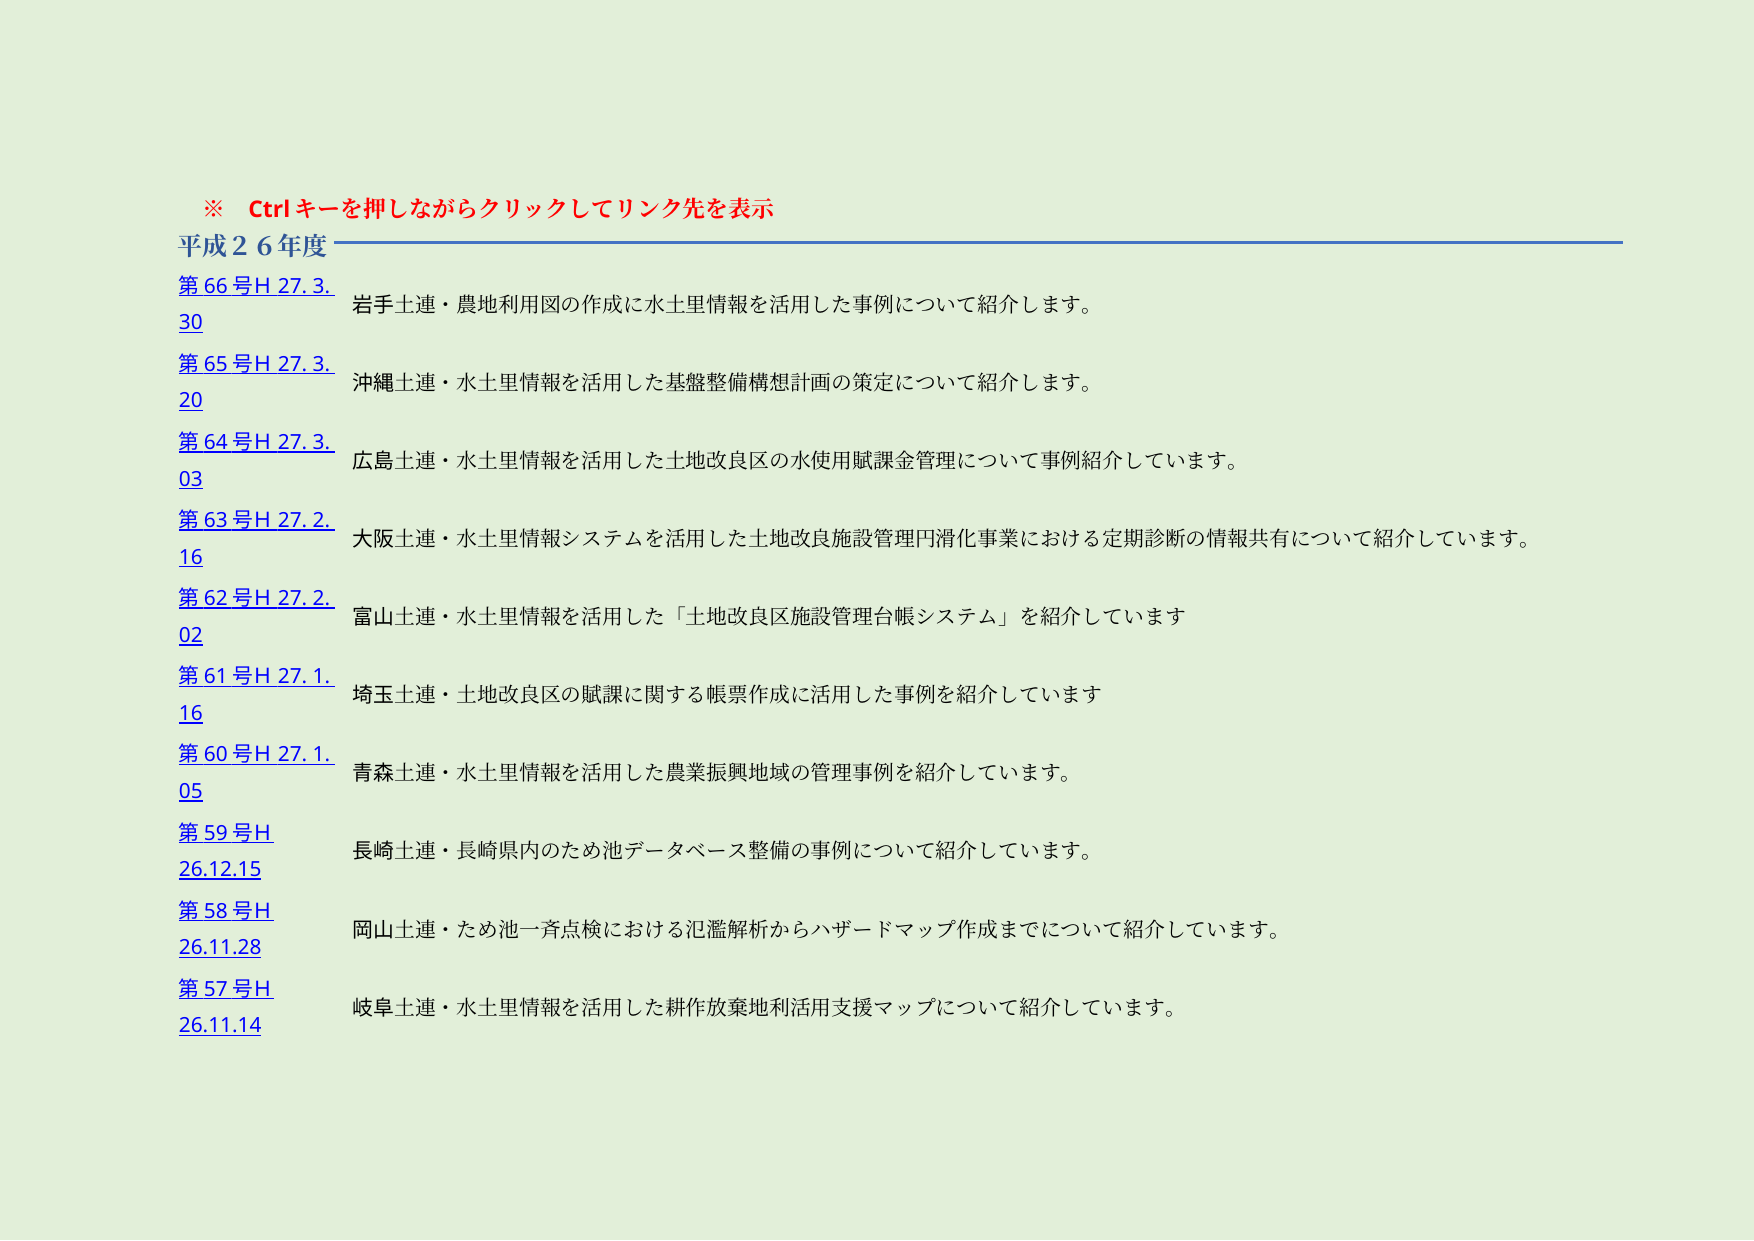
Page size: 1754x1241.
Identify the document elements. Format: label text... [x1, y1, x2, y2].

table_cell 埼玉土連・土地改良区の賦課に関する帳票作成に活用した事例を紹介しています [351, 655, 1624, 733]
table_cell 第63号Ｈ27. 2. 16 [177, 498, 351, 576]
table_cell 第58号Ｈ26.11.28 [177, 889, 351, 967]
table_cell 第64号Ｈ27. 3. 03 [177, 420, 351, 498]
table_cell 長崎土連・長崎県内のため池データベース整備の事例について紹介しています。 [351, 811, 1624, 889]
table_cell 第61号Ｈ27. 1. 16 [177, 655, 351, 733]
table_cell 第65号Ｈ27. 3. 20 [177, 342, 351, 420]
table_cell 青森土連・水土里情報を活用した農業振興地域の管理事例を紹介しています。 [351, 733, 1624, 811]
text ※ Ctrlキーを押しながらクリックしてリンク先を表示 [177, 189, 1606, 226]
table_cell 広島土連・水土里情報を活用した土地改良区の水使用賦課金管理について事例紹介しています。 [351, 420, 1624, 498]
table_cell 第60号Ｈ27. 1. 05 [177, 733, 351, 811]
table_cell 富山土連・水土里情報を活用した「土地改良区施設管理台帳システム」を紹介しています [351, 576, 1624, 654]
table_cell 岐阜土連・水土里情報を活用した耕作放棄地利活用支援マップについて紹介しています。 [351, 967, 1624, 1045]
table_cell 第62号Ｈ27. 2. 02 [177, 576, 351, 654]
table_cell 第59号Ｈ26.12.15 [177, 811, 351, 889]
table_header 岩手土連・農地利用図の作成に水土里情報を活用した事例について紹介します。 [351, 264, 1624, 342]
table_cell 第57号Ｈ26.11.14 [177, 967, 351, 1045]
table_cell 岡山土連・ため池一斉点検における氾濫解析からハザードマップ作成までについて紹介しています。 [351, 889, 1624, 967]
table_header 第66号Ｈ27. 3. 30 [177, 264, 351, 342]
table_cell 大阪土連・水土里情報システムを活用した土地改良施設管理円滑化事業における定期診断の情報共有について紹介しています。 [351, 498, 1624, 576]
text 平成２６年度 [177, 226, 1606, 264]
table_cell 沖縄土連・水土里情報を活用した基盤整備構想計画の策定について紹介します。 [351, 342, 1624, 420]
